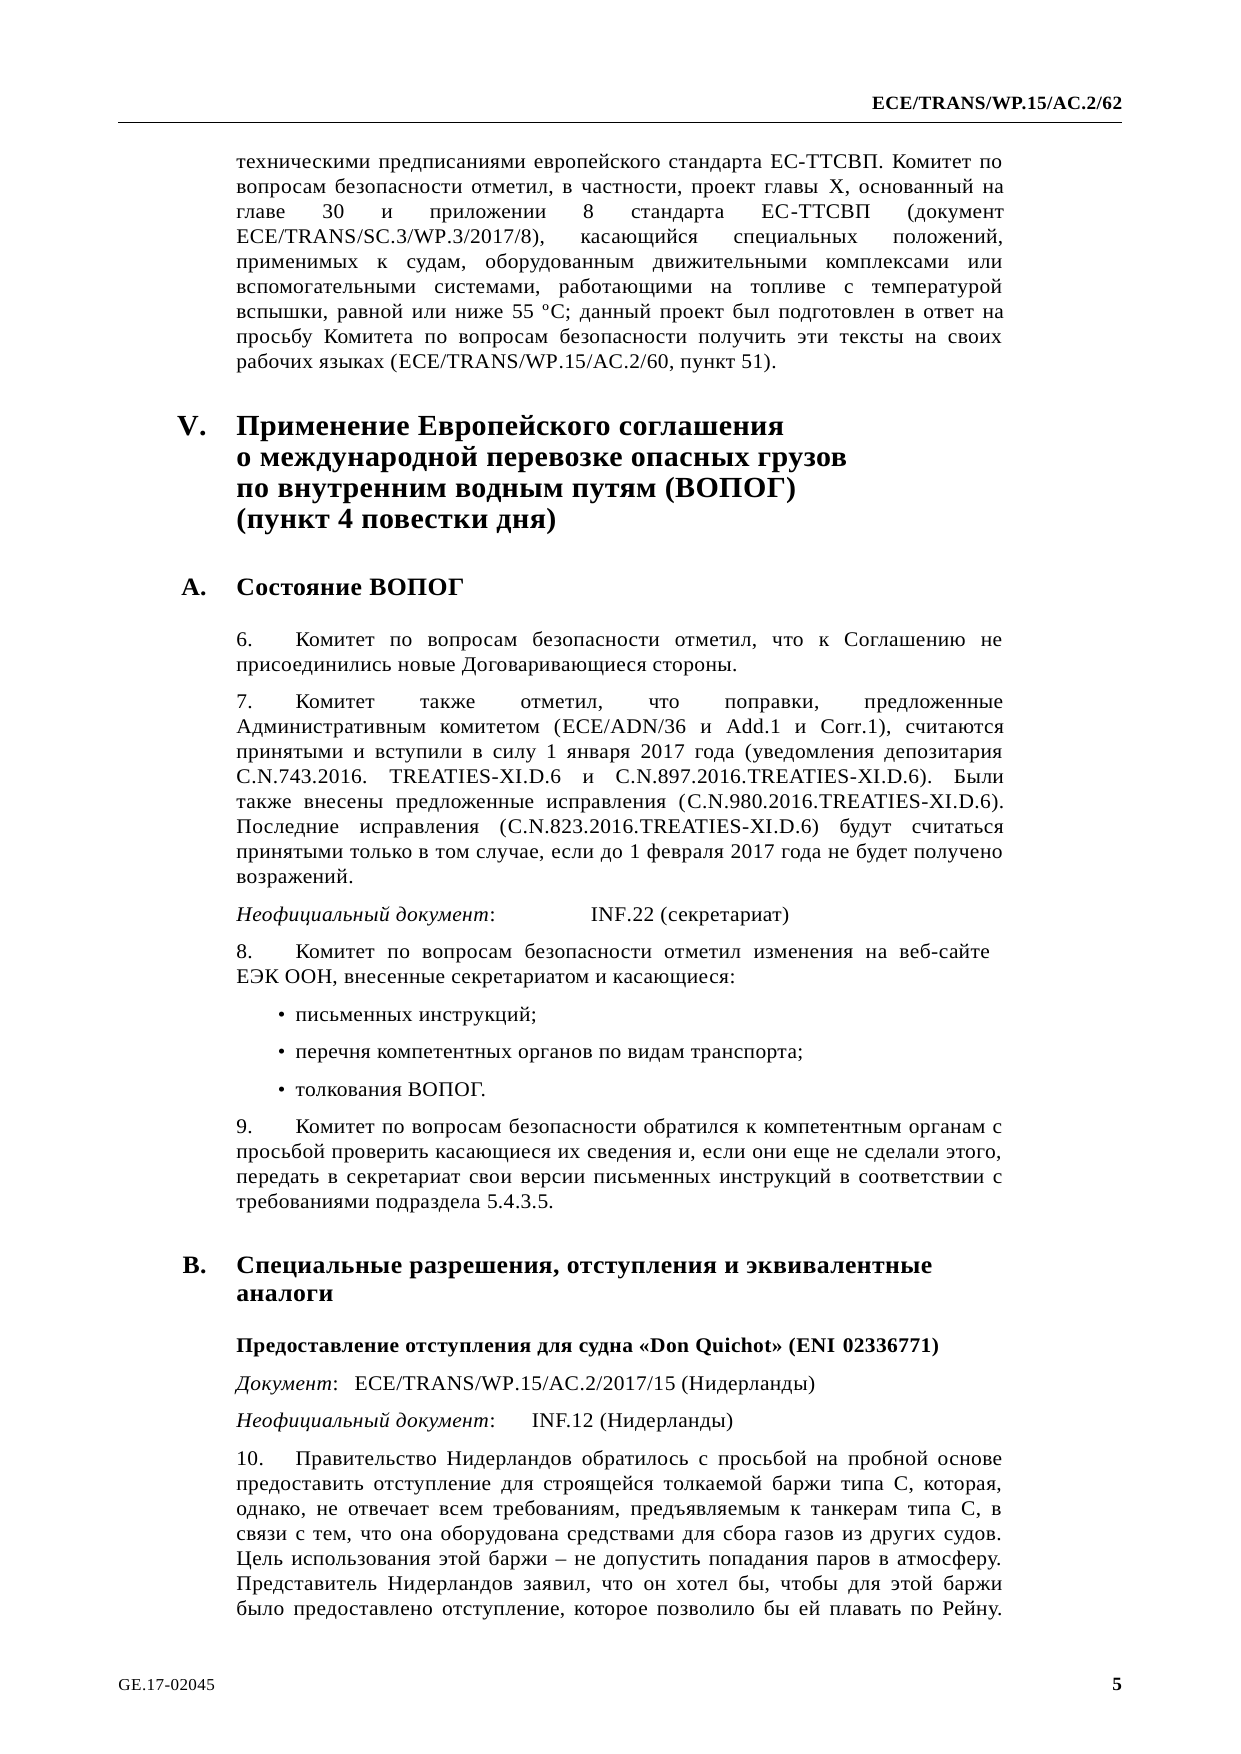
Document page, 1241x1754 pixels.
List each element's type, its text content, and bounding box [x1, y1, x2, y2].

text письменных инструкций; [278, 1001, 1122, 1026]
text A. Состояние ВОПОГ [118, 573, 1004, 601]
text 7. Комитет также отметил, что поправки, предложенные Административным комитетом (ECE/ADN/36 и Add.1 и Corr.1), считаются принятыми и вступили в силу 1 января 2017 года (уведомления депозитария C.N.743.2016. TREATIES-XI.D.6 и C.N.897.2016.TREATIES-XI.D.6). Были также внесены предложенные исправления (C.N.980.2016.TREATIES-XI.D.6). Последние исправления (C.N.823.2016.TREATIES-XI.D.6) будут считаться принятыми только в том случае, если до 1 февраля 2017 года не будет получено возражений. [236, 688, 1004, 888]
text Неофициальный документ: INF.22 (секретариат) [236, 901, 1004, 926]
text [236, 1444, 1004, 1619]
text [236, 148, 1004, 373]
text Неофициальный документ: INF.12 (Нидерланды) [236, 1407, 1004, 1432]
text Предоставление отступления для судна «Don Quichot» (ENI 02336771) [118, 1332, 1004, 1357]
text толкования ВОПОГ. [278, 1076, 1122, 1101]
text V. Применение Европейского соглашения о международной перевозке опасных грузов по внутренним водным путям (ВОПОГ) (пункт 4 повестки дня) [118, 410, 1004, 535]
text Документ: ECE/TRANS/WP.15/AC.2/2017/15 (Нидерланды) [236, 1369, 1004, 1394]
text 9. Комитет по вопросам безопасности обратился к компетентным органам с просьбой проверить касающиеся их сведения и, если они еще не сделали этого, передать в секретариат свои версии письменных инструкций в соответствии с требованиями подраздела 5.4.3.5. [236, 1113, 1004, 1213]
text перечня компетентных органов по видам транспорта; [278, 1038, 1122, 1063]
text B. Специальные разрешения, отступления и эквивалентные аналоги [118, 1251, 1004, 1307]
text 6. Комитет по вопросам безопасности отметил, что к Соглашению не присоединились новые Договаривающиеся стороны. [236, 626, 1004, 676]
text 8. Комитет по вопросам безопасности отметил изменения на веб-сайте ЕЭК ООН, внесенные секретариатом и касающиеся: [236, 938, 1004, 988]
